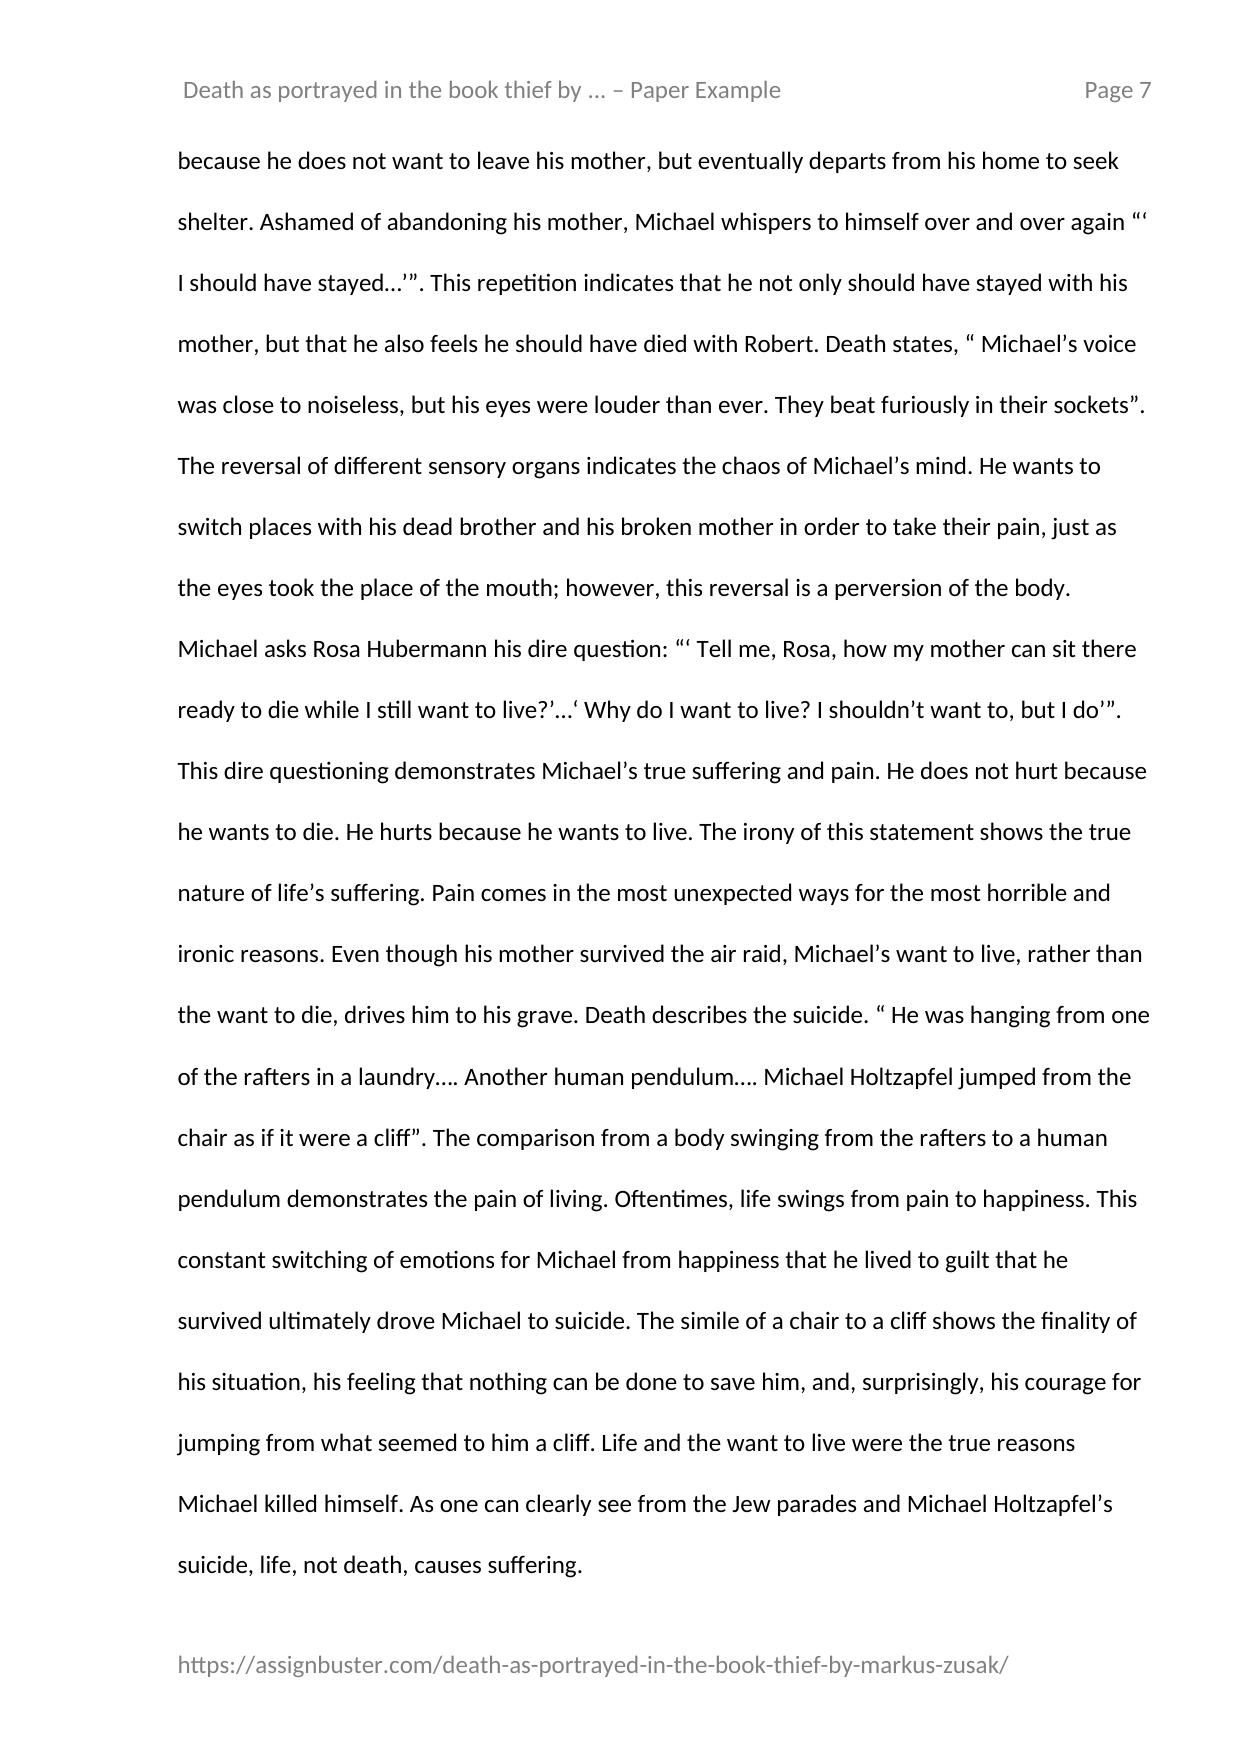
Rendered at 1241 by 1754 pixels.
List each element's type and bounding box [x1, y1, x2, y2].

text [177, 145, 1152, 1579]
